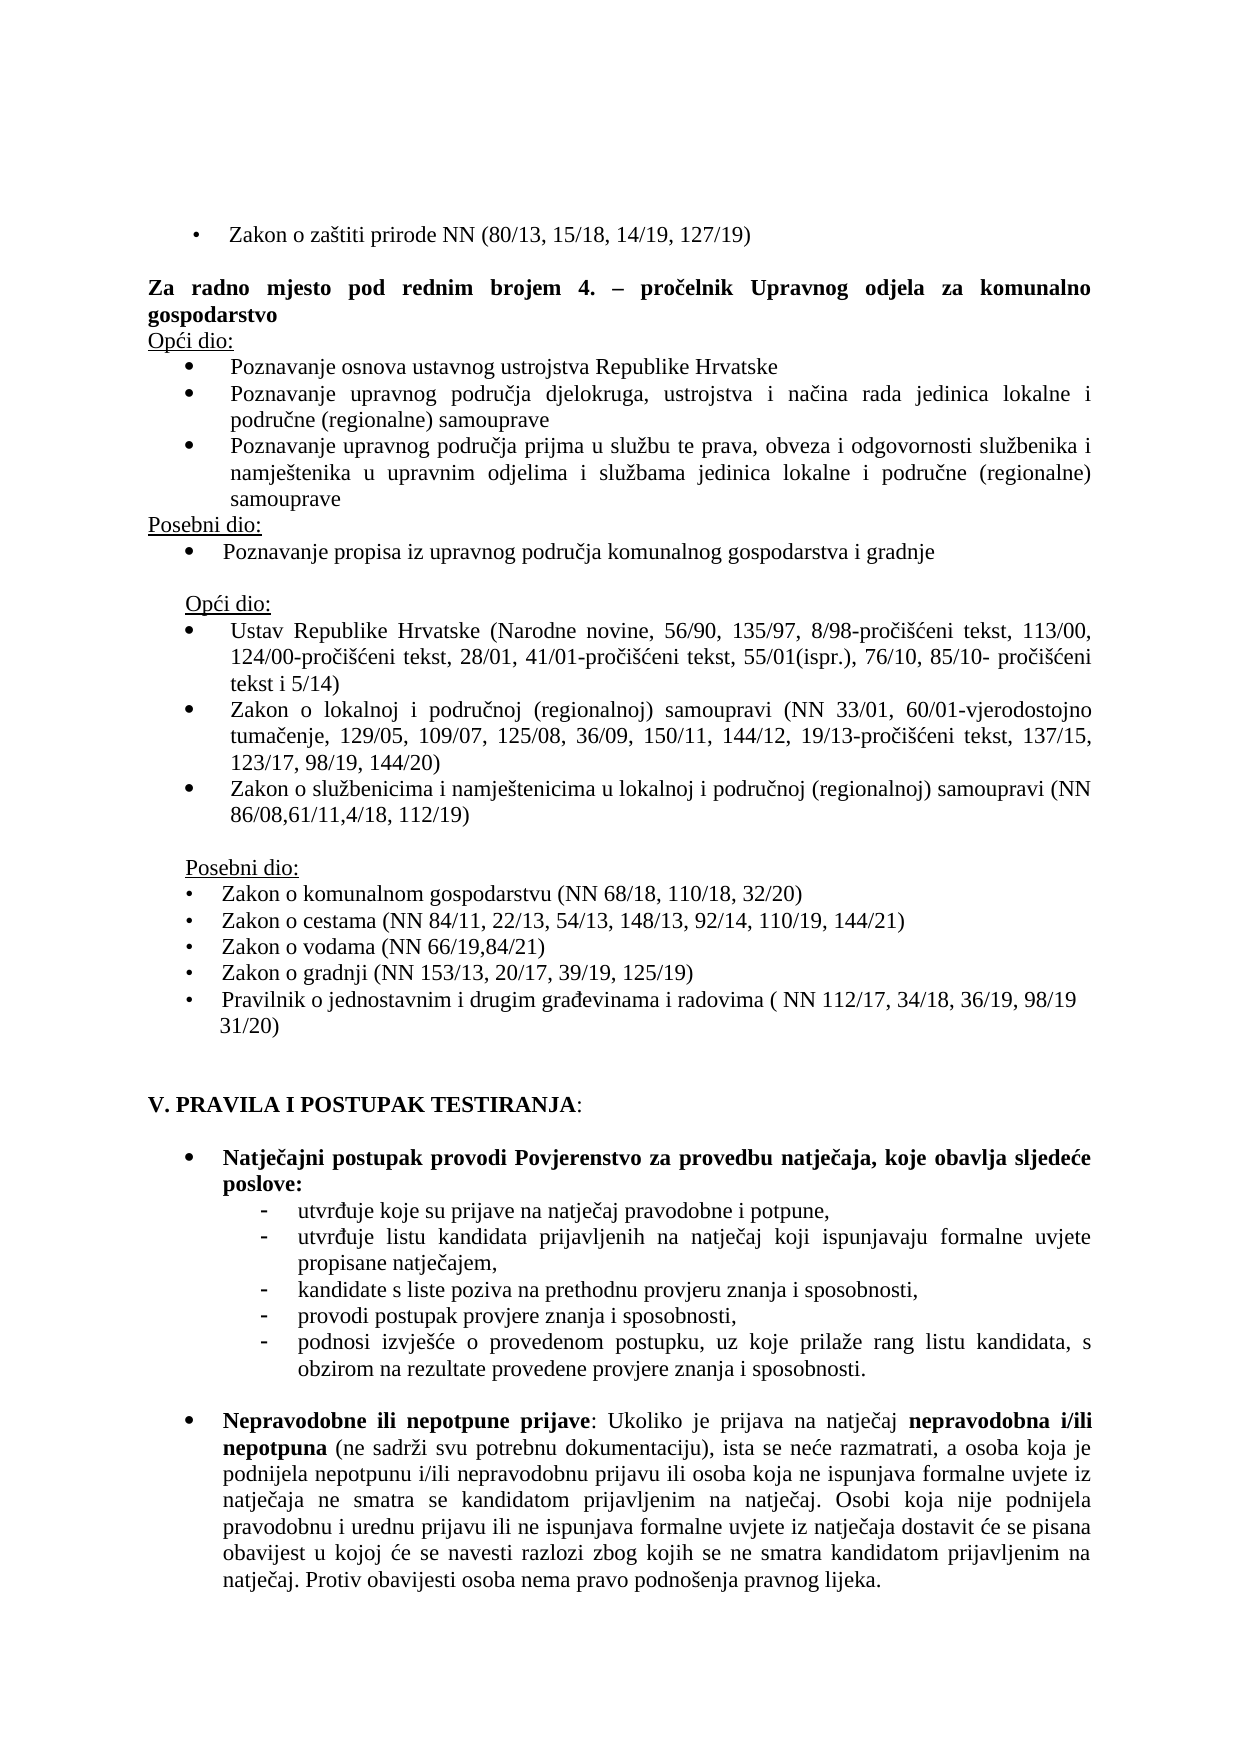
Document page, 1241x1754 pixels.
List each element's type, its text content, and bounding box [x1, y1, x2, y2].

list Poznavanje upravnog područja prijma u službu te prava, obveza i odgovornosti službenika i namještenika u upravnim odjelima i službama jedinica lokalne i područne (regionalne) samouprave [185, 432, 1093, 511]
text • Pravilnik o jednostavnim i drugim građevinama i radovima ( NN 112/17, 34/18, 36/19, 98/19 [185, 986, 1093, 1012]
text 31/20) [185, 1012, 1093, 1038]
list Zakon o lokalnoj i područnoj (regionalnoj) samoupravi (NN 33/01, 60/01-vjerodostojno tumačenje, 129/05, 109/07, 125/08, 36/09, 150/11, 144/12, 19/13-pročišćeni tekst, 137/15, 123/17, 98/19, 144/20) [185, 696, 1093, 775]
list Natječajni postupak provodi Povjerenstvo za provedbu natječaja, koje obavlja sljedeće poslove: [185, 1144, 1093, 1197]
list Zakon o službenicima i namještenicima u lokalnoj i područnoj (regionalnoj) samoupravi (NN 86/08,61/11,4/18, 112/19) [185, 775, 1093, 828]
list Nepravodobne ili nepotpune prijave: Ukoliko je prijava na natječaj nepravodobna i/ili nepotpuna (ne sadrži svu potrebnu dokumentaciju), ista se neće razmatrati, a osoba koja je podnijela nepotpunu i/ili nepravodobnu prijavu ili osoba koja ne ispunjava formalne uvjete iz natječaja ne smatra se kandidatom prijavljenim na natječaj. Osobi koja nije podnijela pravodobnu i urednu prijavu ili ne ispunjava formalne uvjete iz natječaja dostavit će se pisana obavijest u kojoj će se navesti razlozi zbog kojih se ne smatra kandidatom prijavljenim na natječaj. Protiv obavijesti osoba nema pravo podnošenja pravnog lijeka. [185, 1407, 1093, 1592]
text • Zakon o cestama (NN 84/11, 22/13, 54/13, 148/13, 92/14, 110/19, 144/21) [185, 907, 1093, 933]
text • Zakon o komunalnom gospodarstvu (NN 68/18, 110/18, 32/20) [185, 880, 1093, 907]
list Ustav Republike Hrvatske (Narodne novine, 56/90, 135/97, 8/98-pročišćeni tekst, 113/00, 124/00-pročišćeni tekst, 28/01, 41/01-pročišćeni tekst, 55/01(ispr.), 76/10, 85/10- pročišćeni tekst i 5/14) [185, 617, 1093, 696]
list provodi postupak provjere znanja i sposobnosti, [260, 1302, 1093, 1328]
list Poznavanje propisa iz upravnog područja komunalnog gospodarstva i gradnje [185, 538, 1093, 564]
text • Zakon o zaštiti prirode NN (80/13, 15/18, 14/19, 127/19) [148, 222, 1093, 248]
text • Zakon o gradnji (NN 153/13, 20/17, 39/19, 125/19) [185, 959, 1093, 986]
list kandidate s liste poziva na prethodnu provjeru znanja i sposobnosti, [260, 1276, 1093, 1302]
text Za radno mjesto pod rednim brojem 4. – pročelnik Upravnog odjela za komunalno gospodarstvo [148, 274, 1093, 327]
list podnosi izvješće o provedenom postupku, uz koje prilaže rang listu kandidata, s obzirom na rezultate provedene provjere znanja i sposobnosti. [260, 1328, 1093, 1381]
list Poznavanje upravnog područja djelokruga, ustrojstva i načina rada jedinica lokalne i područne (regionalne) samouprave [185, 380, 1093, 432]
list utvrđuje koje su prijave na natječaj pravodobne i potpune, [260, 1197, 1093, 1223]
list utvrđuje listu kandidata prijavljenih na natječaj koji ispunjavaju formalne uvjete propisane natječajem, [260, 1223, 1093, 1276]
text Posebni dio: [148, 511, 1093, 538]
text V. PRAVILA I POSTUPAK TESTIRANJA: [148, 1091, 1093, 1118]
text Opći dio: [148, 327, 1093, 353]
list Poznavanje osnova ustavnog ustrojstva Republike Hrvatske [185, 353, 1093, 380]
text • Zakon o vodama (NN 66/19,84/21) [185, 933, 1093, 959]
text Opći dio: [185, 591, 1093, 617]
text Posebni dio: [185, 854, 1093, 880]
